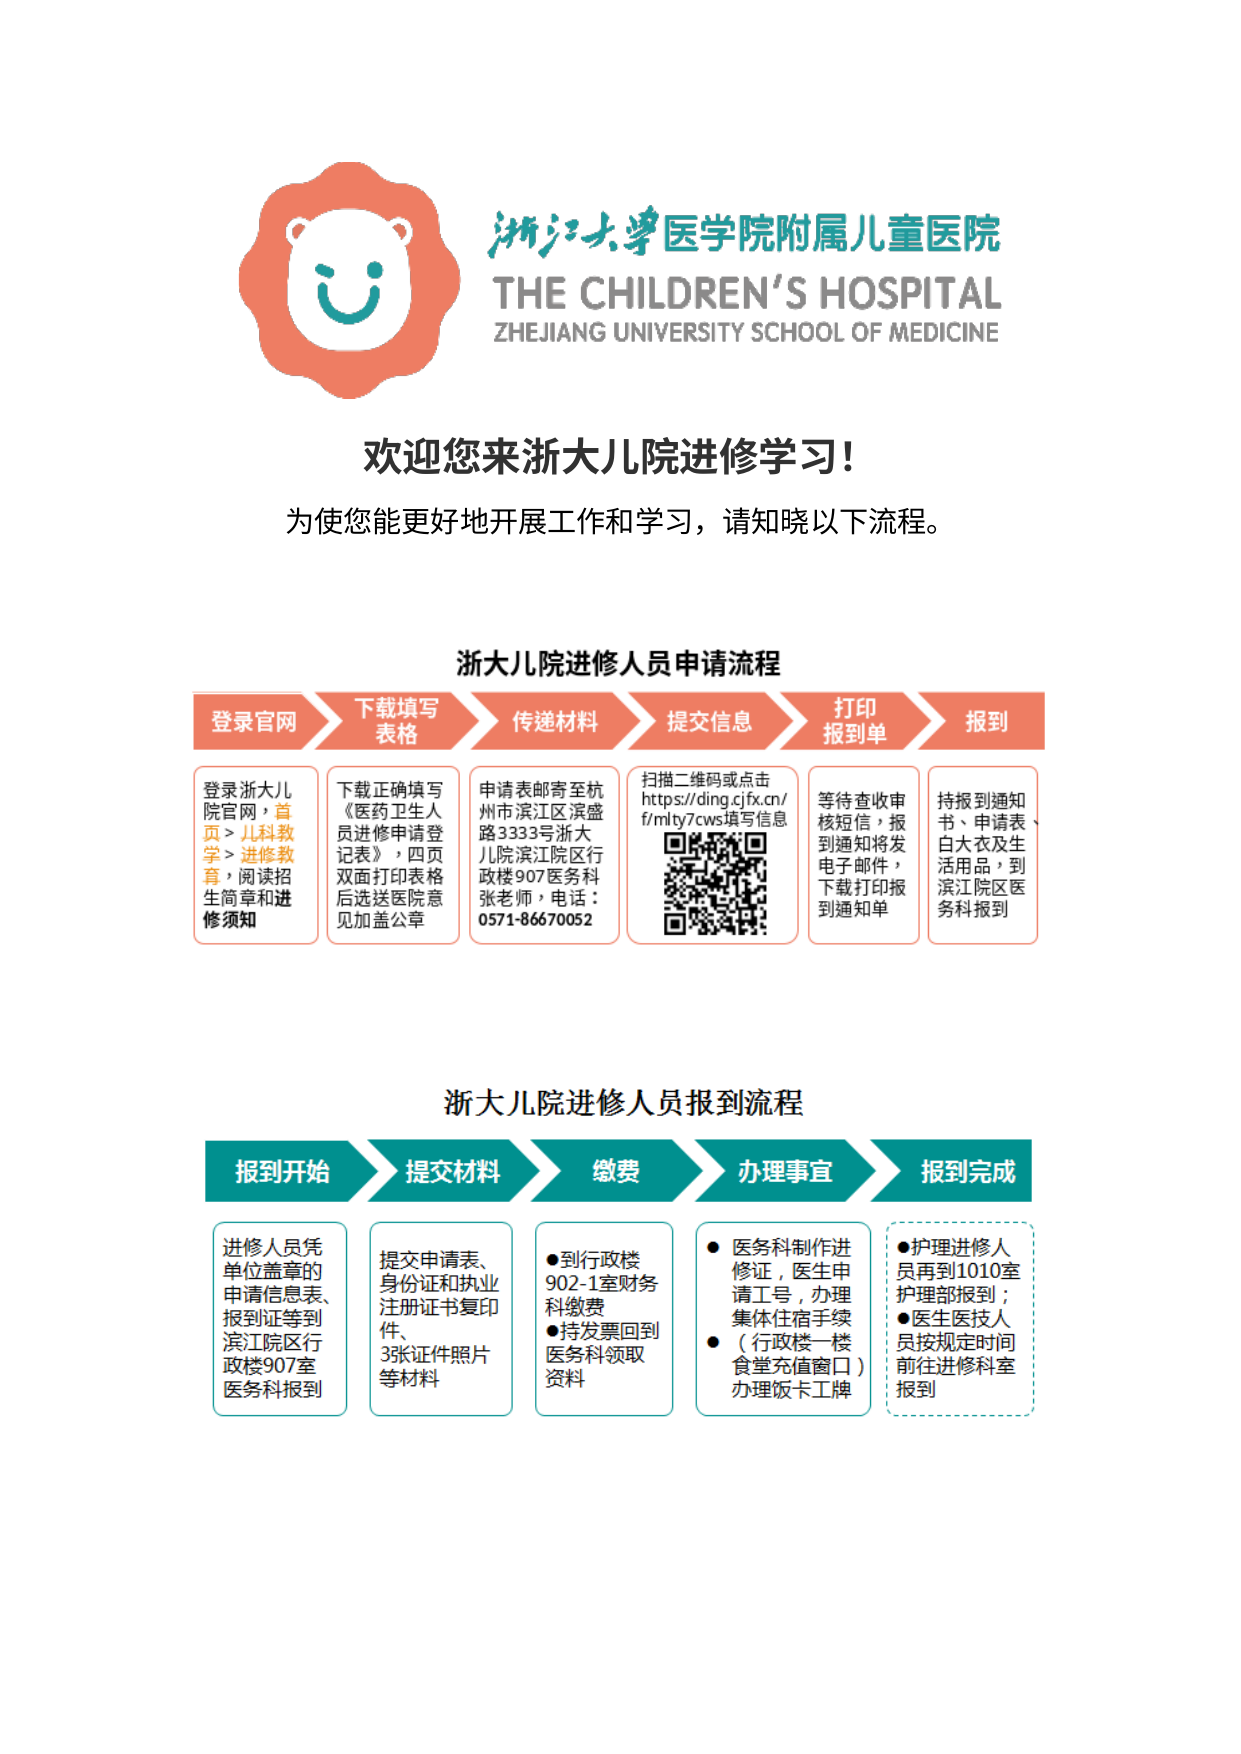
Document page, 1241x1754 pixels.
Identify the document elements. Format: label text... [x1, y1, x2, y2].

picture [188, 1072, 1053, 1460]
picture [238, 162, 1002, 399]
text 为使您能更好地开展工作和学习，请知晓以下流程。 [187, 487, 1053, 552]
text 欢迎您来浙大儿院进修学习！ [187, 422, 1053, 487]
